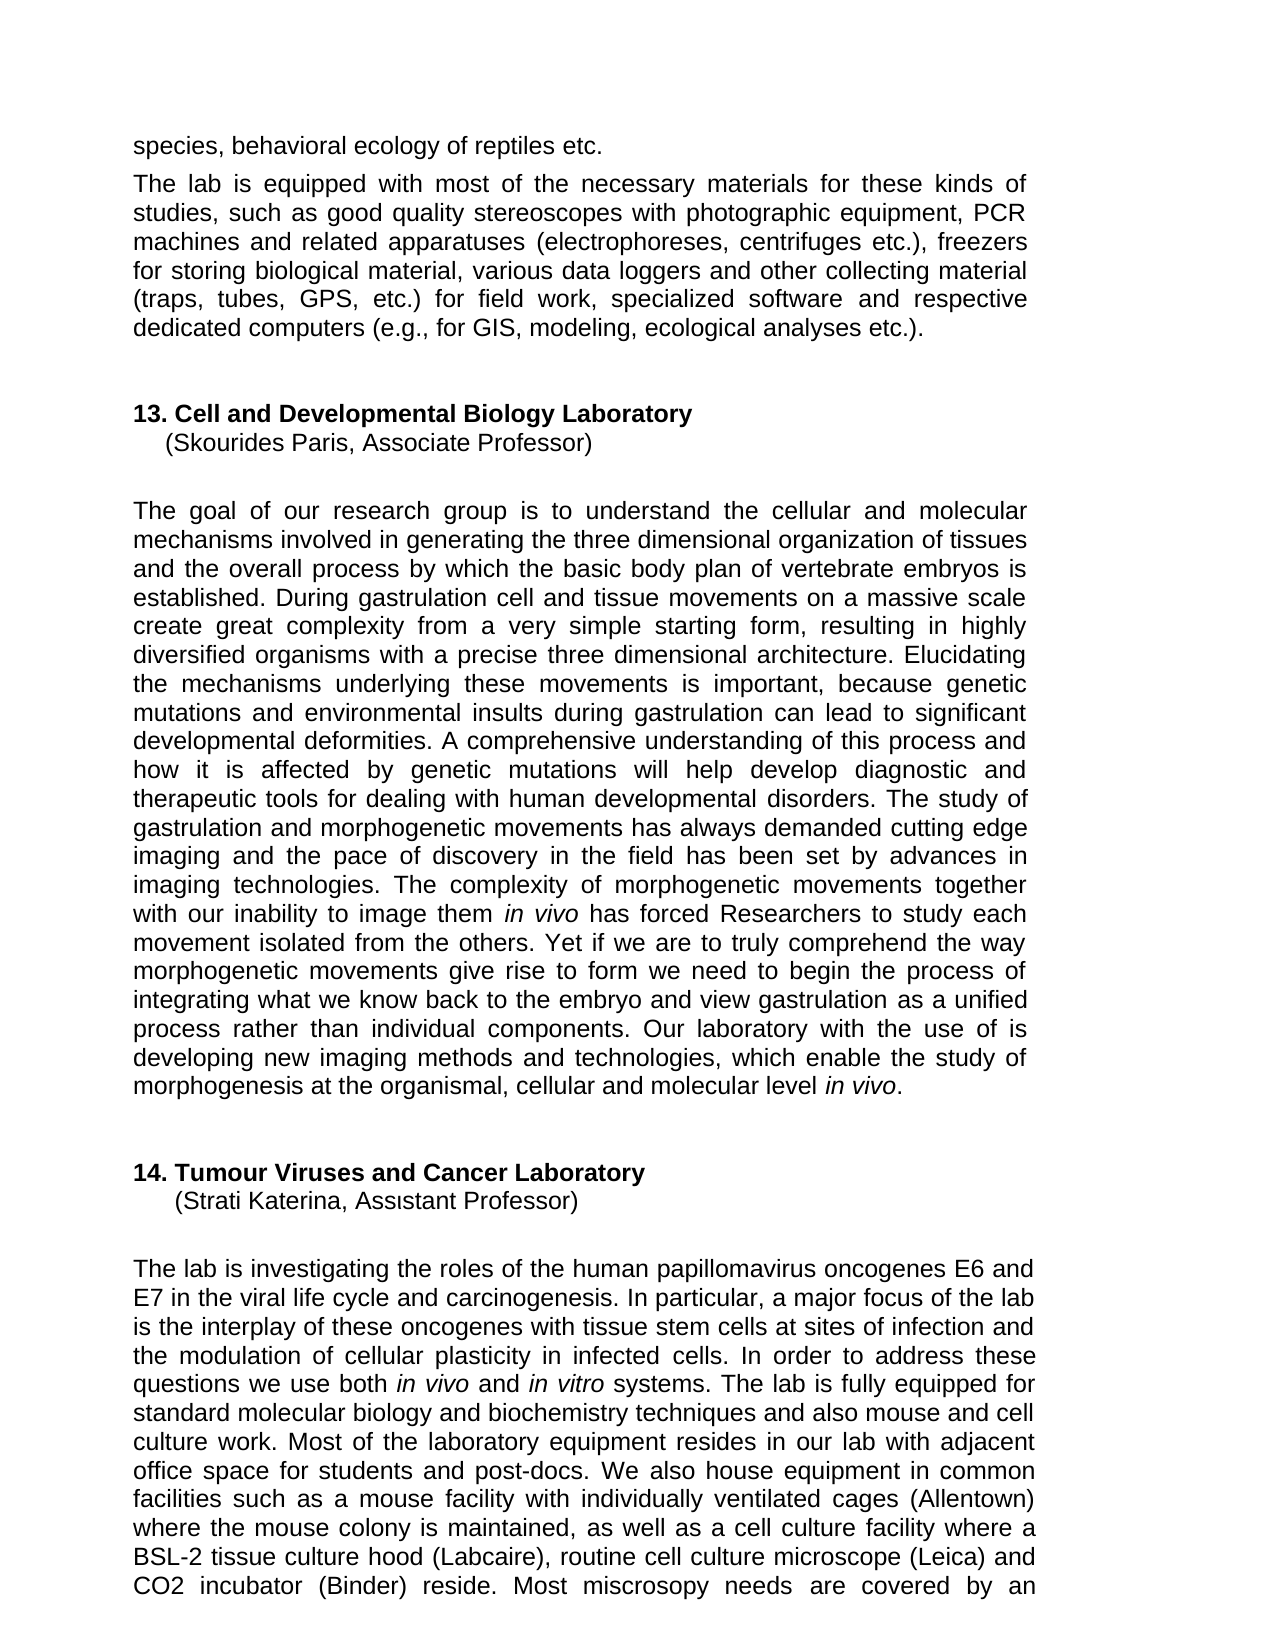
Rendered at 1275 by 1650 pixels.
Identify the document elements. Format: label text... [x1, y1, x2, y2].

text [133, 131, 1027, 160]
text The lab is equipped with most of the necessary materials for these kinds of studies, such as good quality stereoscopes with photographic equipment, PCR machines and related apparatuses (electrophoreses, centrifuges etc.), freezers for storing biological material, various data loggers and other collecting material (traps, tubes, GPS, etc.) for field work, specialized software and respective dedicated computers (e.g., for GIS, modeling, ecological analyses etc.). [133, 169, 1028, 342]
text (Strati Katerina, Assιstant Professor) [133, 1186, 1127, 1215]
text The goal of our research group is to understand the cellular and molecular mechanisms involved in generating the three dimensional organization of tissues and the overall process by which the basic body plan of vertebrate embryos is established. During gastrulation cell and tissue movements on a massive scale create great complexity from a very simple starting form, resulting in highly diversified organisms with a precise three dimensional architecture. Elucidating the mechanisms underlying these movements is important, because genetic mutations and environmental insults during gastrulation can lead to significant developmental deformities. A comprehensive understanding of this process and how it is affected by genetic mutations will help develop diagnostic and therapeutic tools for dealing with human developmental disorders. The study of gastrulation and morphogenetic movements has always demanded cutting edge imaging and the pace of discovery in the field has been set by advances in imaging technologies. The complexity of morphogenetic movements together with our inability to image them in vivo has forced Researchers to study each movement isolated from the others. Yet if we are to truly comprehend the way morphogenetic movements give rise to form we need to begin the process of integrating what we know back to the embryo and view gastrulation as a unified process rather than individual components. Our laboratory with the use of is developing new imaging methods and technologies, which enable the study of morphogenesis at the organismal, cellular and molecular level in vivo. [133, 496, 1028, 1100]
text 14. Tumour Viruses and Cancer Laboratory [133, 1157, 1127, 1186]
text 13. Cell and Developmental Biology Laboratory [89, 399, 1127, 428]
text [133, 1254, 1036, 1599]
text (Skourides Paris, Associate Professor) [89, 428, 1127, 457]
